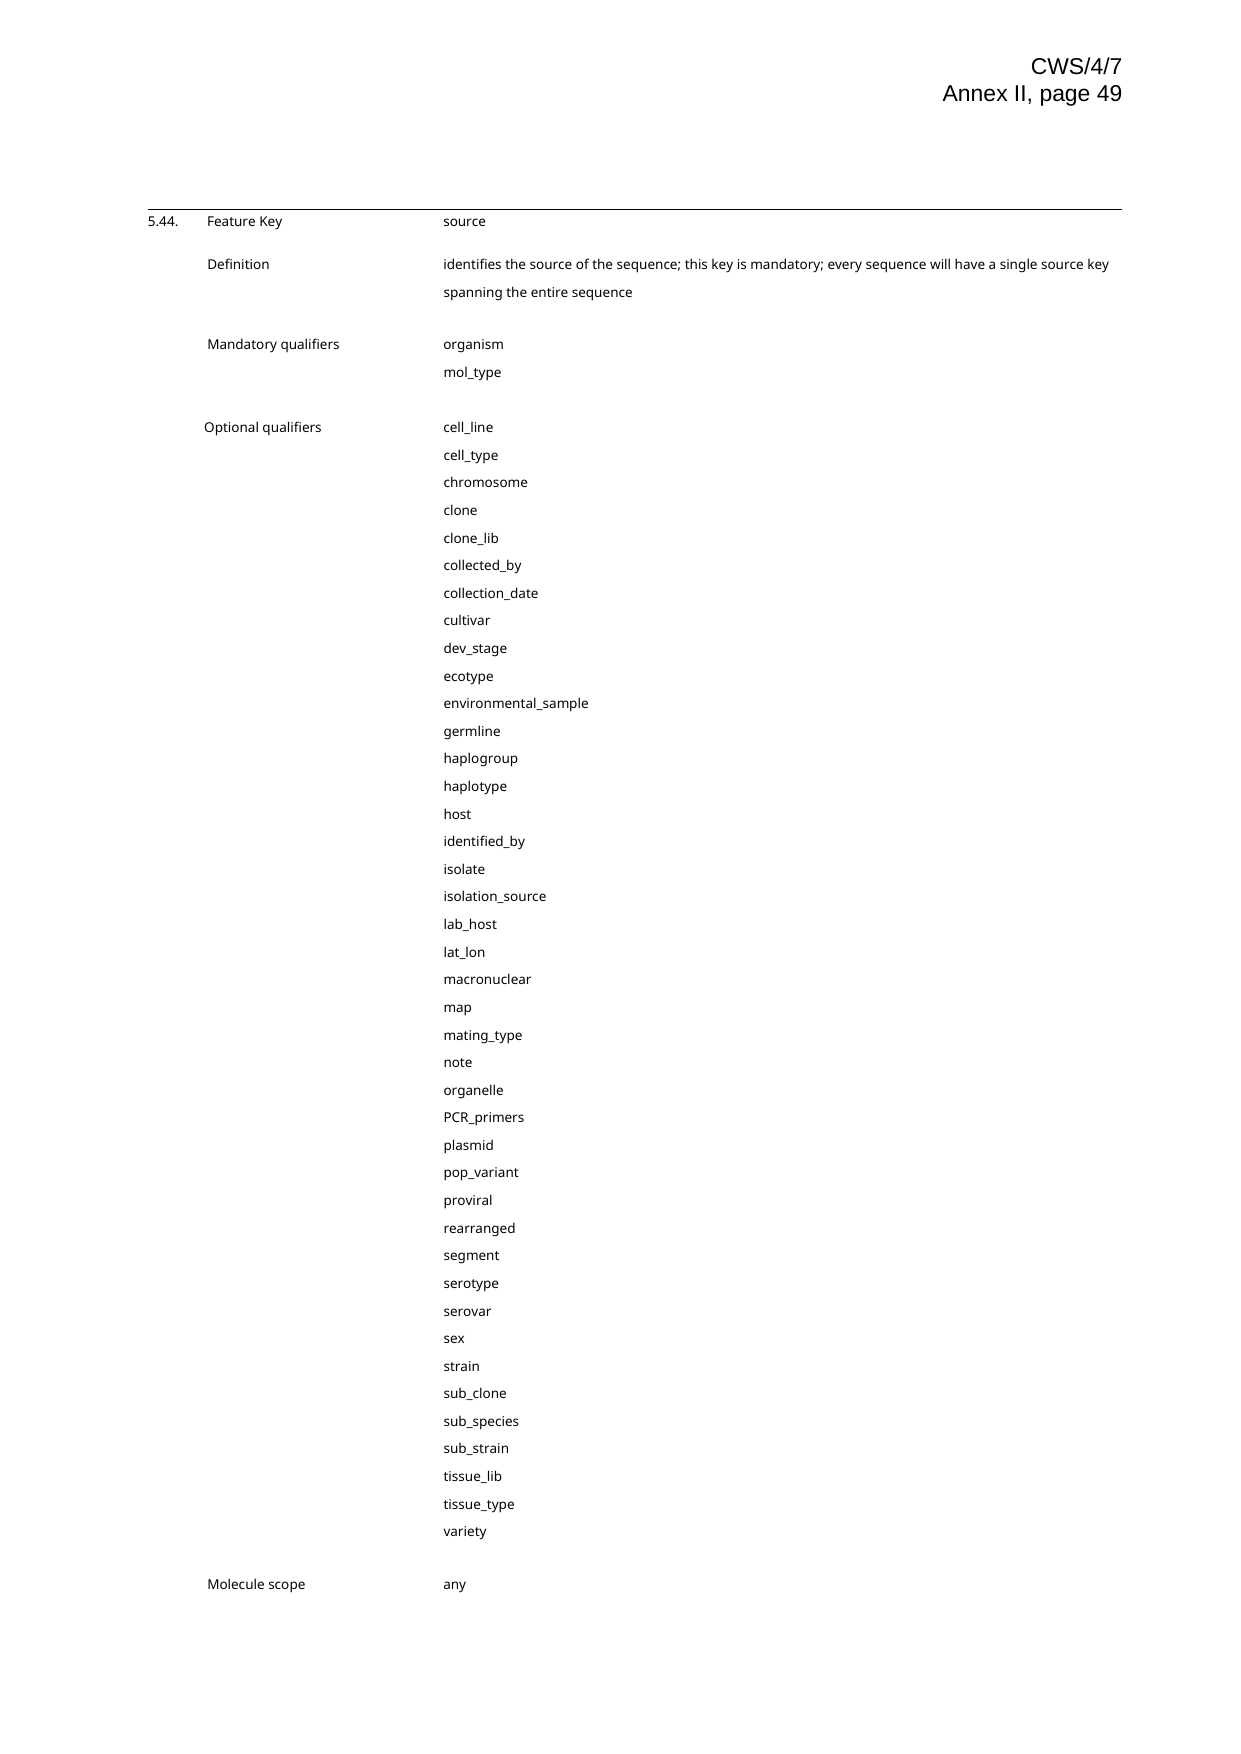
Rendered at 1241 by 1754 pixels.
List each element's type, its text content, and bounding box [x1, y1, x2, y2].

text sub_species [443, 1412, 1122, 1430]
text identified_by [443, 832, 1122, 851]
text haplogroup [443, 749, 1122, 768]
text tissue_lib [443, 1467, 1122, 1486]
text map [443, 998, 1122, 1016]
text sex [443, 1329, 1122, 1347]
text variety [443, 1522, 1122, 1541]
text Definition identifies the source of the sequence; this key is mandatory; every sequence will have a single source key spanning the entire sequence [207, 255, 1122, 301]
text plasmid [443, 1136, 1122, 1154]
text collected_by [443, 556, 1122, 574]
text rearranged [443, 1219, 1122, 1237]
text cell_type [443, 446, 1122, 464]
text organelle [443, 1081, 1122, 1099]
text macronuclear [443, 970, 1122, 989]
text PCR_primers [443, 1108, 1122, 1127]
text segment [443, 1246, 1122, 1265]
text mol_type [443, 363, 1122, 381]
text Mandatory qualifiers organism [207, 335, 1122, 354]
text germline [443, 722, 1122, 740]
text isolation_source [443, 887, 1122, 906]
text mating_type [443, 1025, 1122, 1044]
text Optional qualifiers cell_line [204, 418, 1122, 437]
text sub_clone [443, 1384, 1122, 1403]
text note [443, 1053, 1122, 1071]
text pop_variant [443, 1163, 1122, 1182]
text ecotype [443, 667, 1122, 685]
text dev_stage [443, 639, 1122, 657]
text chromosome [443, 473, 1122, 492]
text sub_strain [443, 1439, 1122, 1458]
text haplotype [443, 777, 1122, 795]
list 5.44. Feature Key source [148, 210, 1122, 230]
text lat_lon [443, 943, 1122, 961]
text serovar [443, 1301, 1122, 1320]
text tissue_type [443, 1495, 1122, 1513]
text strain [443, 1357, 1122, 1375]
text clone_lib [443, 528, 1122, 547]
text collection_date [443, 584, 1122, 602]
text lab_host [443, 915, 1122, 933]
text cultivar [443, 611, 1122, 630]
text serotype [443, 1274, 1122, 1292]
text Molecule scope any [207, 1575, 1122, 1593]
text host [443, 804, 1122, 823]
text clone [443, 501, 1122, 519]
text isolate [443, 860, 1122, 878]
text proviral [443, 1191, 1122, 1209]
text environmental_sample [443, 694, 1122, 713]
